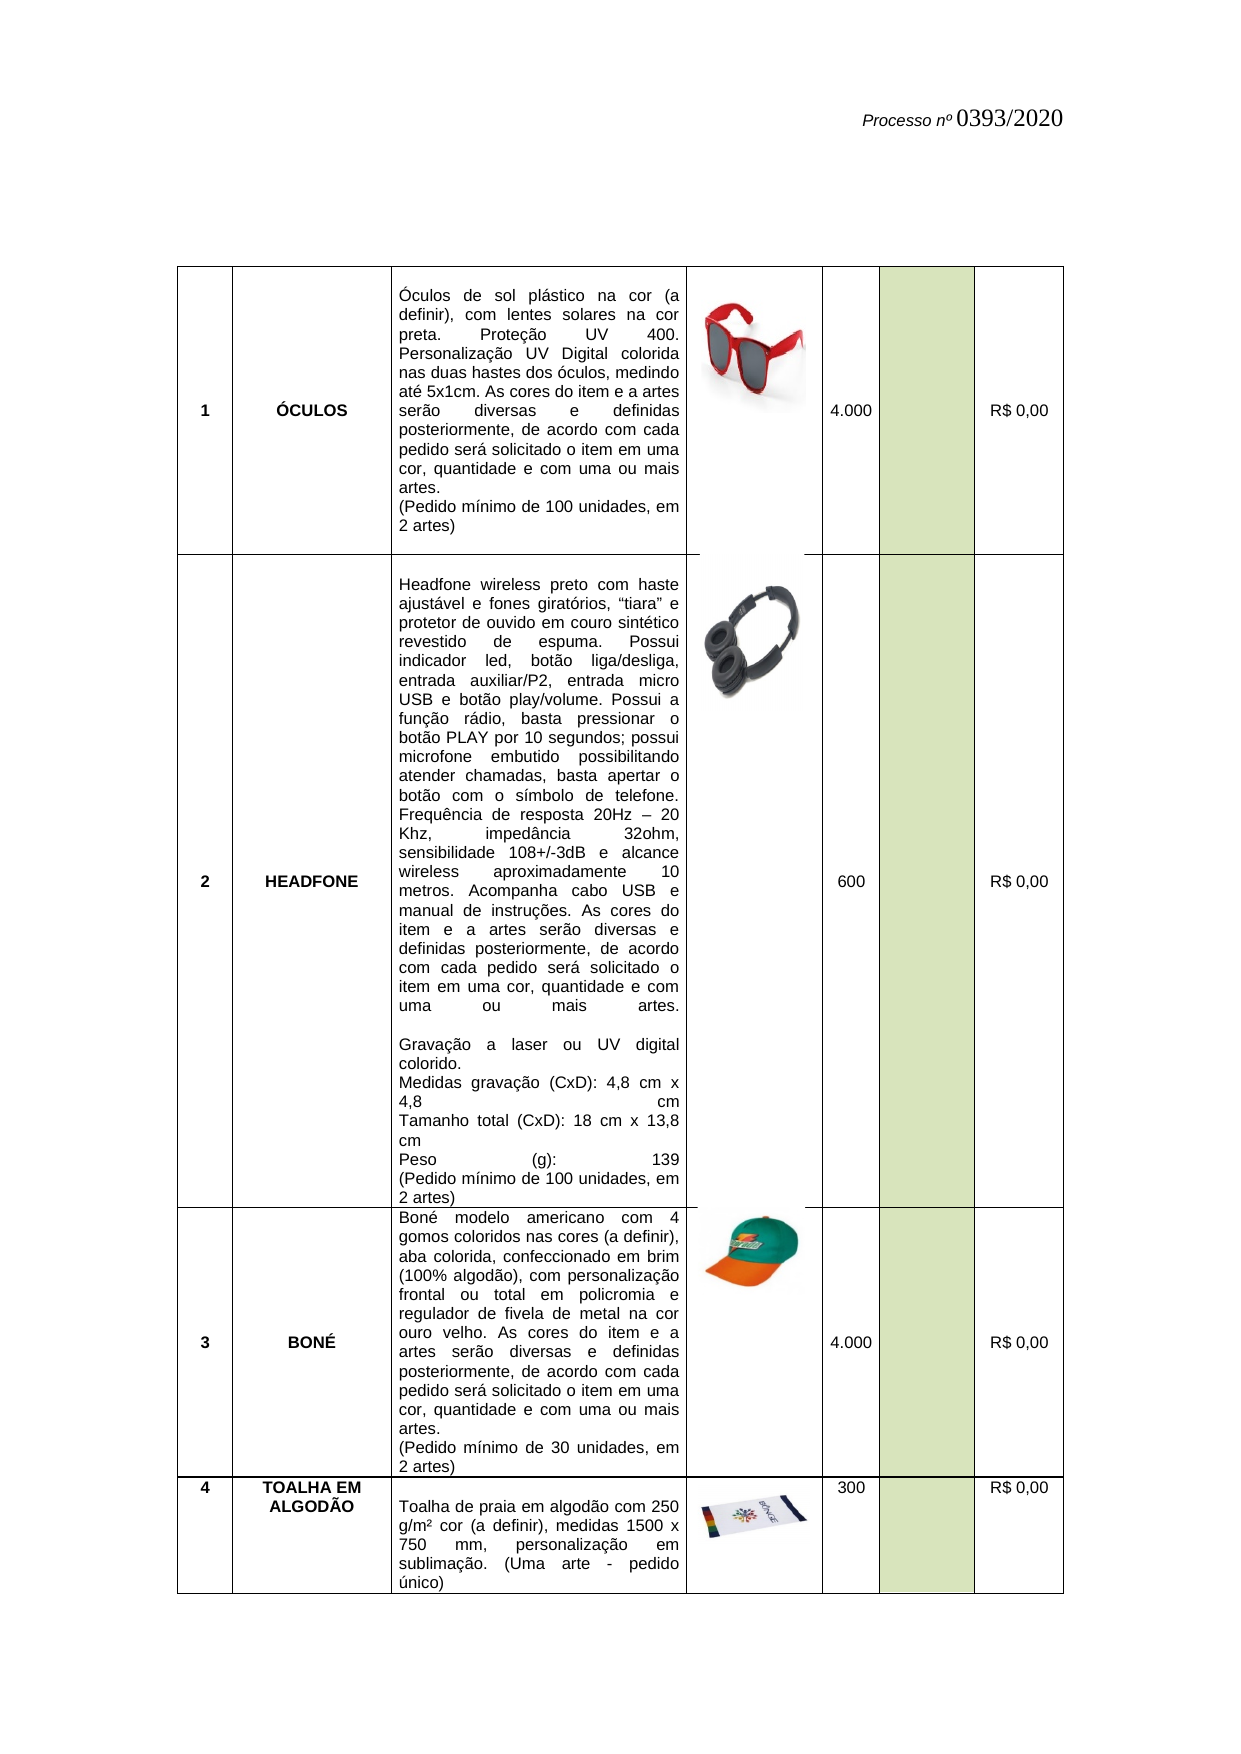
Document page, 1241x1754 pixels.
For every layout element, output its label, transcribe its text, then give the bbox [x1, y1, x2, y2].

table_cell R$ 0,00 [975, 1478, 1063, 1592]
table_cell Óculos de sol plástico na cor (a definir), com lentes solares na cor preta. Proteção UV 400. Personalização UV Digital colorida nas duas hastes dos óculos, medindo até 5x1cm. As cores do item e a artes serão diversas e definidas posteriormente, de acordo com cada pedido será solicitado o item em uma cor, quantidade e com uma ou mais artes. (Pedido mínimo de 100 unidades, em 2 artes) [392, 267, 686, 554]
table_cell 4 [178, 1478, 232, 1592]
table_cell Headfone wireless preto com haste ajustável e fones giratórios, “tiara” e protetor de ouvido em couro sintético revestido de espuma. Possui indicador led, botão liga/desliga, entrada auxiliar/P2, entrada micro USB e botão play/volume. Possui a função rádio, basta pressionar o botão PLAY por 10 segundos; possui microfone embutido possibilitando atender chamadas, basta apertar o botão com o símbolo de telefone. Frequência de resposta 20Hz – 20 Khz, impedância 32ohm, sensibilidade 108+/-3dB e alcance wireless aproximadamente 10 metros. Acompanha cabo USB e manual de instruções. As cores do item e a artes serão diversas e definidas posteriormente, de acordo com cada pedido será solicitado o item em uma cor, quantidade e com uma ou mais artes. Gravação a laser ou UV digital colorido. Medidas gravação (CxD): 4,8 cm x 4,8 cm Tamanho total (CxD): 18 cm x 13,8 cm Peso (g): 139 (Pedido mínimo de 100 unidades, em 2 artes) [392, 555, 686, 1207]
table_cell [392, 1478, 686, 1592]
table_cell [687, 555, 822, 1207]
picture [699, 554, 805, 711]
table_cell [880, 1208, 974, 1476]
table_cell R$ 0,00 [975, 555, 1063, 1207]
table_cell R$ 0,00 [975, 1208, 1063, 1476]
picture [701, 277, 806, 413]
table_cell [880, 267, 974, 554]
table_cell [687, 1478, 822, 1592]
table_cell [880, 1478, 974, 1592]
table_cell ÓCULOS [233, 267, 391, 554]
table_cell [687, 267, 822, 554]
table_cell TOALHA EM ALGODÃO [233, 1478, 391, 1592]
table_cell HEADFONE [233, 555, 391, 1207]
table_cell 4.000 [823, 1208, 879, 1476]
table_cell 300 [823, 1478, 879, 1592]
table_cell 4.000 [823, 267, 879, 554]
table_cell Boné modelo americano com 4 gomos coloridos nas cores (a definir), aba colorida, confeccionado em brim (100% algodão), com personalização frontal ou total em policromia e regulador de fivela de metal na cor ouro velho. As cores do item e a artes serão diversas e definidas posteriormente, de acordo com cada pedido será solicitado o item em uma cor, quantidade e com uma ou mais artes. (Pedido mínimo de 30 unidades, em 2 artes) [392, 1208, 686, 1476]
picture [697, 1207, 806, 1295]
table_cell 600 [823, 555, 879, 1207]
table_cell 2 [178, 555, 232, 1207]
table_cell 1 [178, 267, 232, 554]
table_cell [880, 555, 974, 1207]
table_cell BONÉ [233, 1208, 391, 1476]
table_cell R$ 0,00 [975, 267, 1063, 554]
table_cell [687, 1208, 822, 1476]
table_cell 3 [178, 1208, 232, 1476]
picture [697, 1484, 811, 1544]
